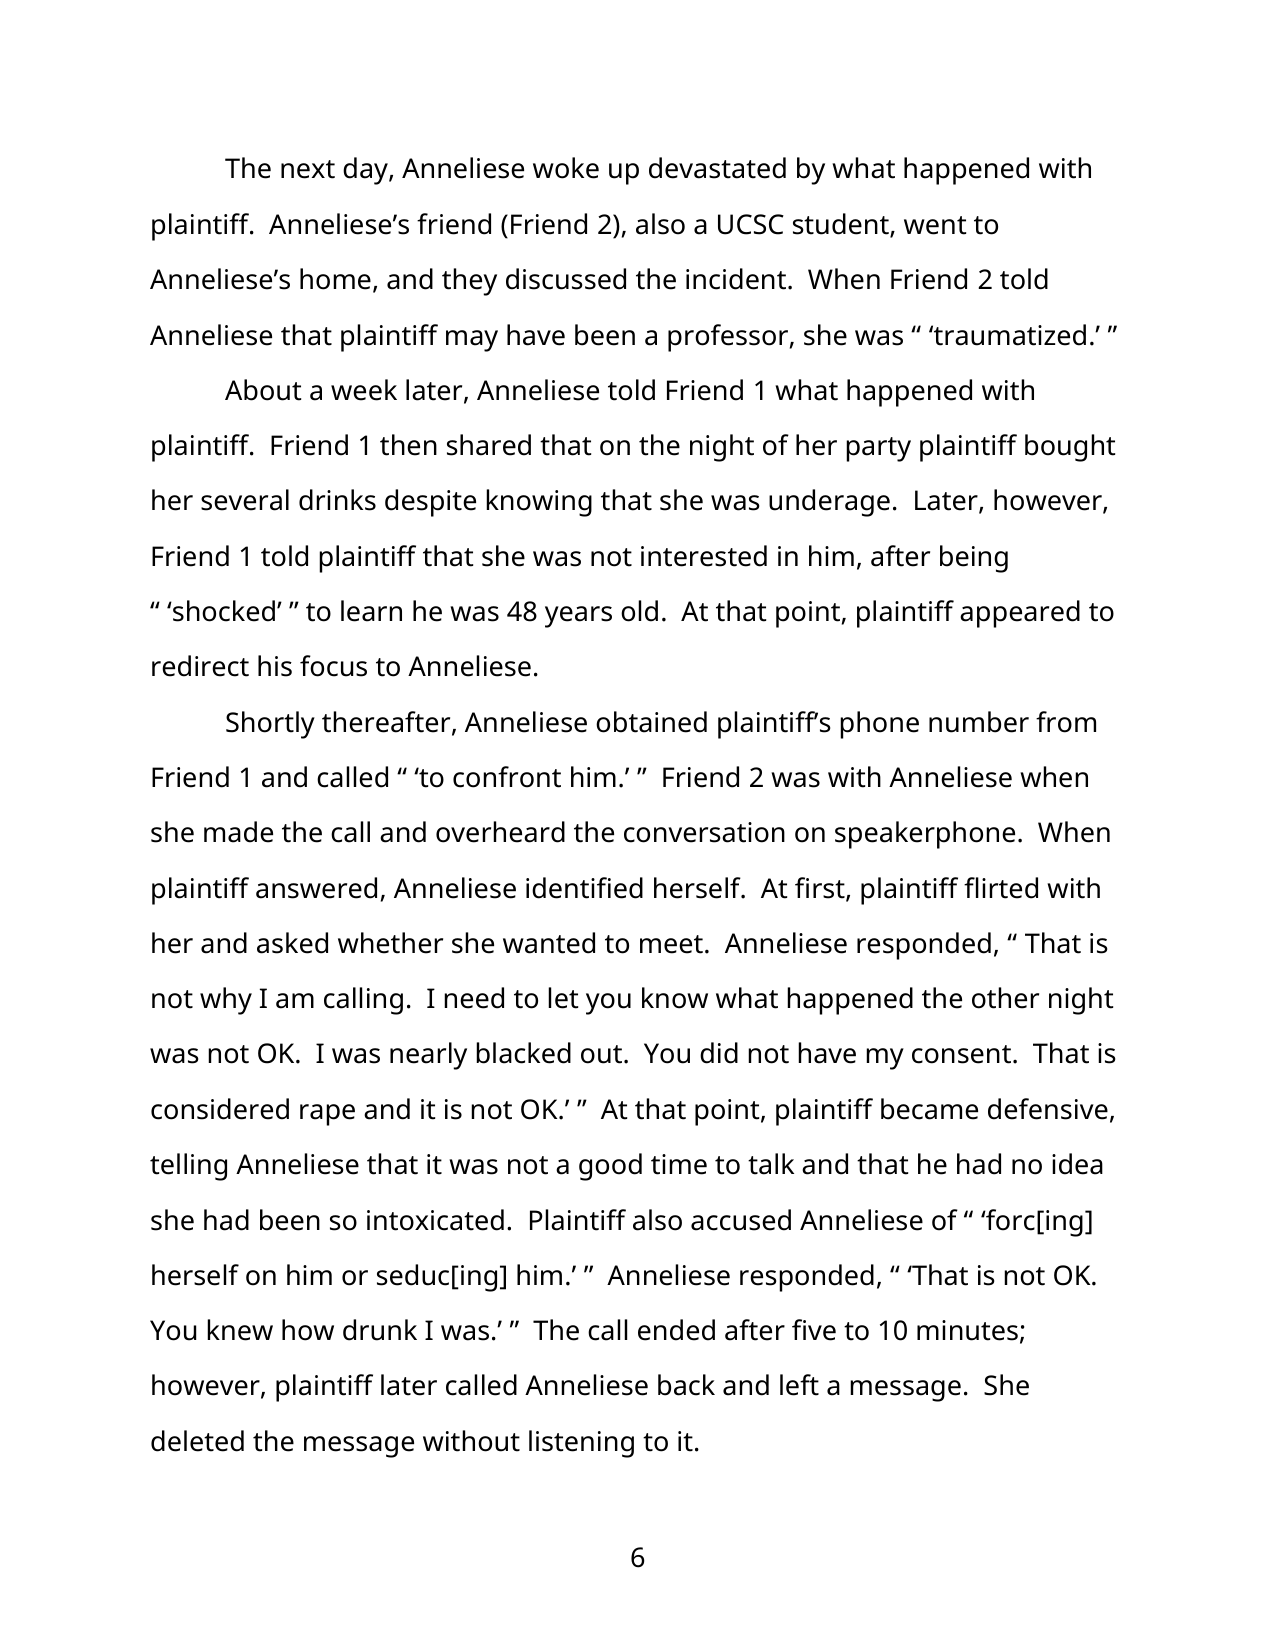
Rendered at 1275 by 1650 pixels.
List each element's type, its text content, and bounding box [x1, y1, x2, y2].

text Shortly thereafter, Anneliese obtained plaintiff’s phone number from Friend 1 and called “ ‘to confront him.’ ” Friend 2 was with Anneliese when she made the call and overheard the conversation on speakerphone. When plaintiff answered, Anneliese identified herself. At first, plaintiff flirted with her and asked whether she wanted to meet. Anneliese responded, “ That is not why I am calling. I need to let you know what happened the other night was not OK. I was nearly blacked out. You did not have my consent. That is considered rape and it is not OK.’ ” At that point, plaintiff became defensive, telling Anneliese that it was not a good time to talk and that he had no idea she had been so intoxicated. Plaintiff also accused Anneliese of “ ‘forc[ing] herself on him or seduc[ing] him.’ ” Anneliese responded, “ ‘That is not OK. You knew how drunk I was.’ ” The call ended after five to 10 minutes; however, plaintiff later called Anneliese back and left a message. She deleted the message without listening to it. [150, 703, 1125, 1459]
text About a week later, Anneliese told Friend 1 what happened with plaintiff. Friend 1 then shared that on the night of her party plaintiff bought her several drinks despite knowing that she was underage. Later, however, Friend 1 told plaintiff that she was not interested in him, after being “ ‘shocked’ ” to learn he was 48 years old. At that point, plaintiff appeared to redirect his focus to Anneliese. [150, 371, 1125, 685]
text The next day, Anneliese woke up devastated by what happened with plaintiff. Anneliese’s friend (Friend 2), also a UCSC student, went to Anneliese’s home, and they discussed the incident. When Friend 2 told Anneliese that plaintiff may have been a professor, she was “ ‘traumatized.’ ” [150, 150, 1125, 353]
